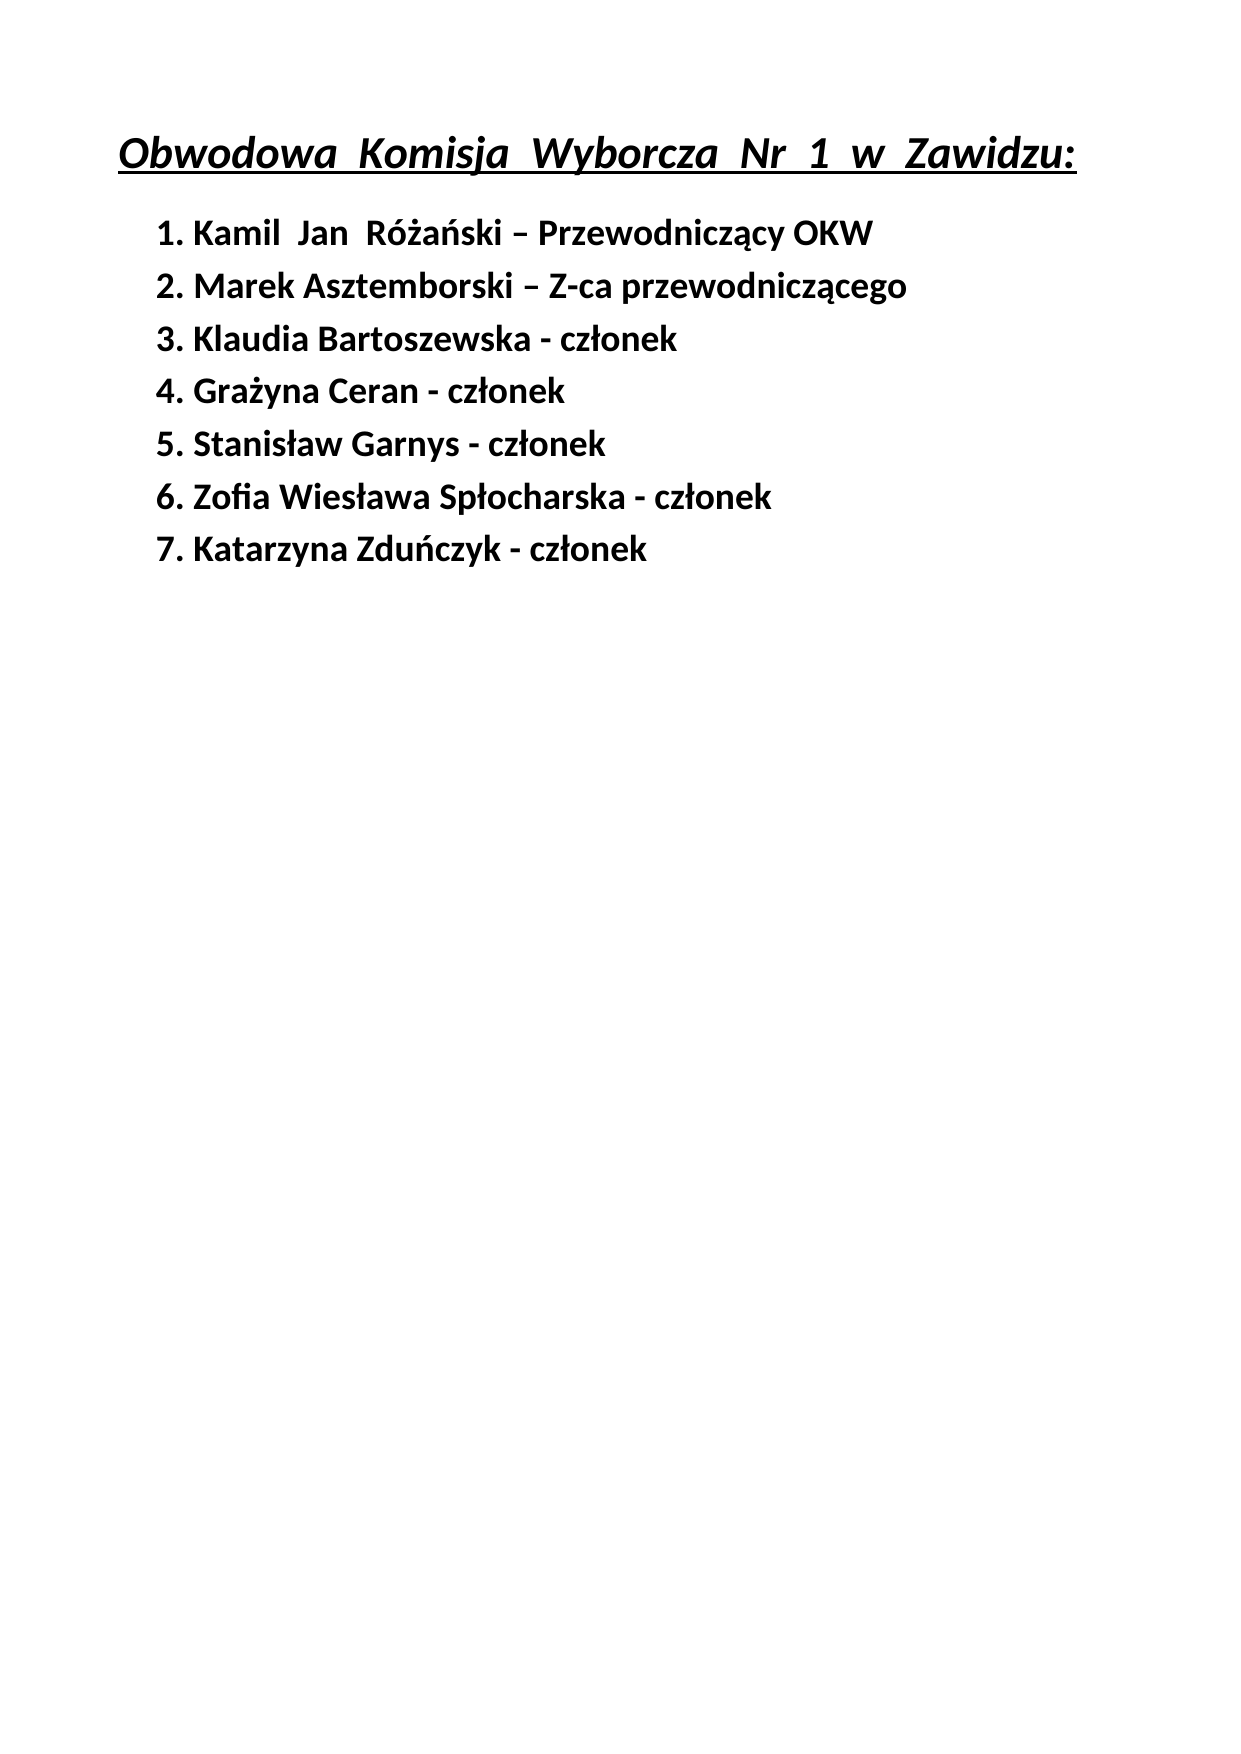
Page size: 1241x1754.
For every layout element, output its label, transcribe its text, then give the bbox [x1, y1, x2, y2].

list Grażyna Ceran - członek [156, 367, 1140, 413]
text Obwodowa Komisja Wyborcza Nr 1 w Zawidzu: [118, 124, 1140, 180]
list Kamil Jan Różański – Przewodniczący OKW [156, 209, 1140, 255]
list Stanisław Garnys - członek [156, 420, 1140, 466]
list Klaudia Bartoszewska - członek [156, 314, 1140, 360]
list Zofia Wiesława Spłocharska - członek [156, 473, 1140, 518]
list Katarzyna Zduńczyk - członek [156, 525, 1140, 571]
list Marek Asztemborski – Z-ca przewodniczącego [156, 262, 1140, 308]
